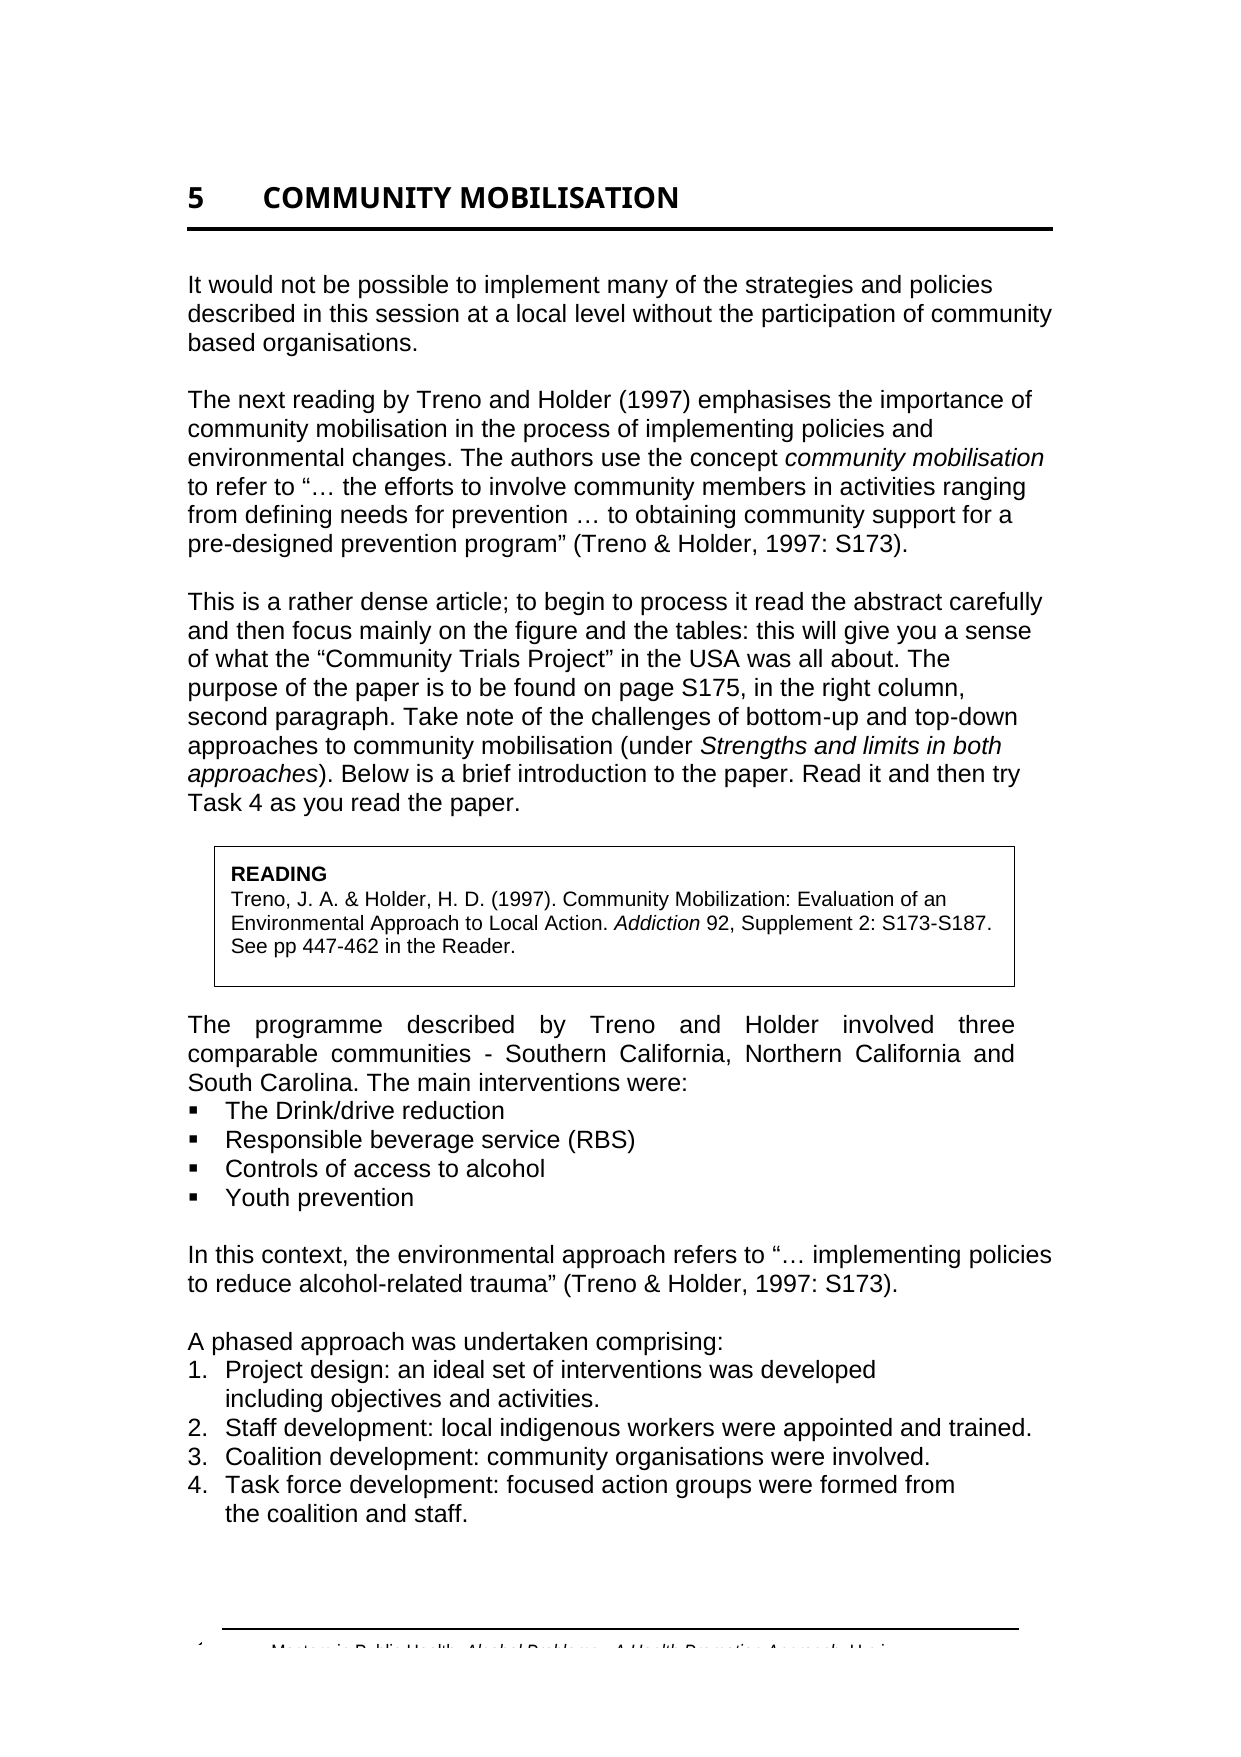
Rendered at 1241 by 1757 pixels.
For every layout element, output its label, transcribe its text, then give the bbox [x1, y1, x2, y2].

list Coalition development: community organisations were involved. [187, 1442, 1065, 1471]
list Staff development: local indigenous workers were appointed and trained. [187, 1413, 1065, 1442]
subtitle COMMUNITY MOBILISATION [187, 177, 1065, 217]
text In this context, the environmental approach refers to “… implementing policies to reduce alcohol-related trauma” (Treno & Holder, 1997: S173). [187, 1240, 1063, 1298]
list Project design: an ideal set of interventions was developed including objectives and activities. [187, 1356, 980, 1413]
list Task force development: focused action groups were formed from the coalition and staff. [187, 1471, 995, 1528]
list The Drink/drive reduction [187, 1096, 1065, 1125]
text A phased approach was undertaken comprising: [187, 1327, 1019, 1356]
list Responsible beverage service (RBS) [187, 1125, 1065, 1154]
text This is a rather dense article; to begin to process it read the abstract carefully and then focus mainly on the figure and the tables: this will give you a sense of what the “Community Trials Project” in the USA was all about. The purpose of the paper is to be found on page S175, in the right column, second paragraph. Take note of the challenges of bottom-up and top-down approaches to community mobilisation (under Strengths and limits in both approaches). Below is a brief introduction to the paper. Read it and then try Task 4 as you read the paper. [187, 587, 1046, 817]
text Treno, J. A. & Holder, H. D. (1997). Community Mobilization: Evaluation of an Environmental Approach to Local Action. Addiction 92, Supplement 2: S173-S187. See pp 447-462 in the Reader. [231, 886, 1018, 958]
text The programme described by Treno and Holder involved three comparable communities - Southern California, Northern California and South Carolina. The main interventions were: [187, 1010, 1015, 1096]
text READING [231, 862, 1036, 886]
list Controls of access to alcohol [187, 1154, 1065, 1183]
text It would not be possible to implement many of the strategies and policies described in this session at a local level without the participation of community based organisations. [187, 271, 1065, 357]
list Youth prevention [187, 1183, 1065, 1212]
text The next reading by Treno and Holder (1997) emphasises the importance of community mobilisation in the process of implementing policies and environmental changes. The authors use the concept community mobilisation to refer to “… the efforts to involve community members in activities ranging from defining needs for prevention … to obtaining community support for a pre-designed prevention program” (Treno & Holder, 1997: S173). [187, 386, 1046, 558]
